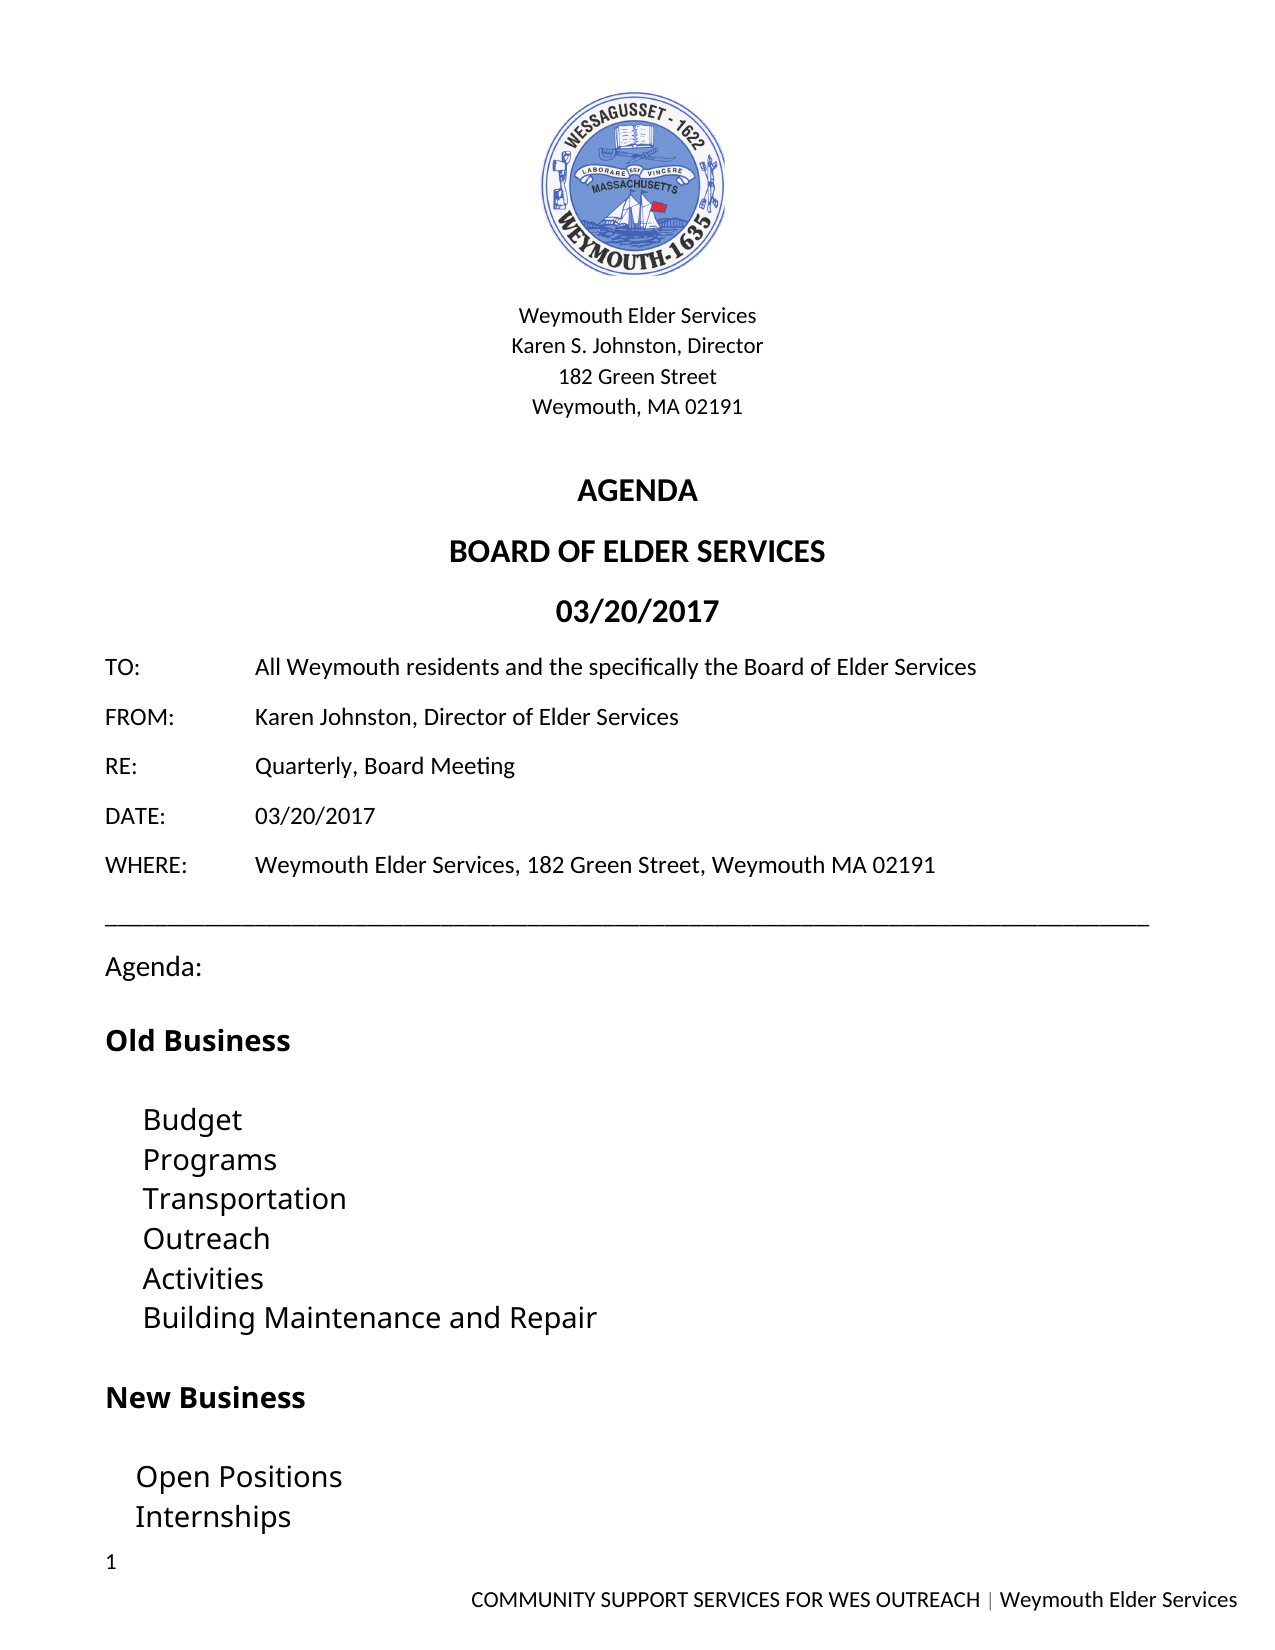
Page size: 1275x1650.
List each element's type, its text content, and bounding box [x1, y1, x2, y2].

text AGENDA [105, 469, 1170, 510]
picture [540, 91, 725, 276]
text Old Business [105, 1020, 1170, 1059]
text Weymouth Elder Services [105, 301, 1170, 329]
text Budget [142, 1099, 1170, 1139]
text WHERE: Weymouth Elder Services, 182 Green Street, Weymouth MA 02191 [105, 849, 1170, 880]
text Internships [105, 1496, 1170, 1536]
text 182 Green Street [105, 362, 1170, 390]
text New Business [105, 1377, 1170, 1417]
text Activities [142, 1258, 1170, 1298]
text Karen S. Johnston, Director [105, 332, 1170, 360]
text Outreach [142, 1218, 1170, 1258]
text TO: All Weymouth residents and the specifically the Board of Elder Services [105, 651, 1170, 682]
text Transportation [142, 1178, 1170, 1218]
text BOARD OF ELDER SERVICES [105, 530, 1170, 571]
text Weymouth, MA 02191 [105, 392, 1170, 420]
text ____________________________________________________________________________________ [105, 899, 1170, 929]
text Agenda: [105, 948, 1170, 984]
text DATE: 03/20/2017 [105, 800, 1170, 830]
text RE: Quarterly, Board Meeting [105, 750, 1170, 781]
text Open Positions [105, 1456, 1170, 1496]
text FROM: Karen Johnston, Director of Elder Services [105, 701, 1170, 731]
text 03/20/2017 [105, 590, 1170, 631]
text Programs [142, 1139, 1170, 1178]
text Building Maintenance and Repair [142, 1298, 1170, 1337]
